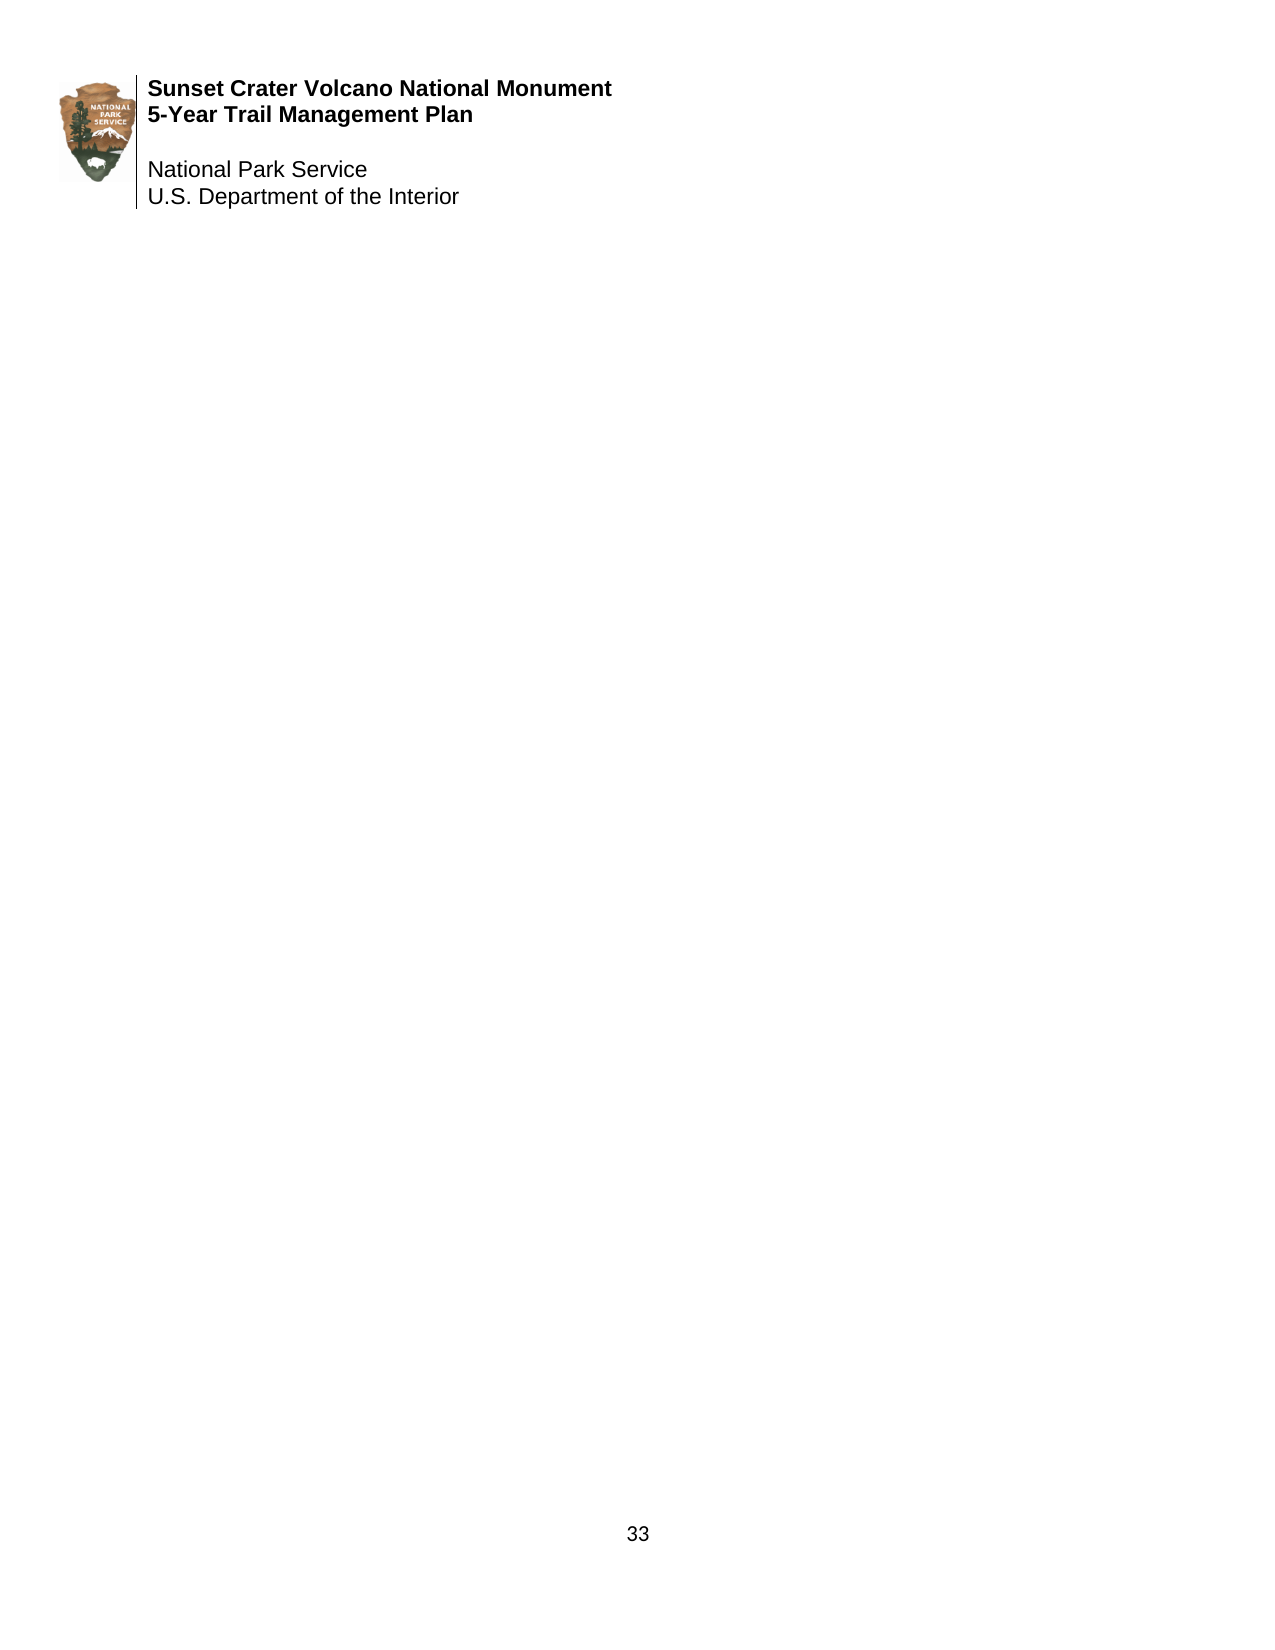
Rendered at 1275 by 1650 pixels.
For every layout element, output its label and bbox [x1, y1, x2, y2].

picture [59, 82, 136, 182]
